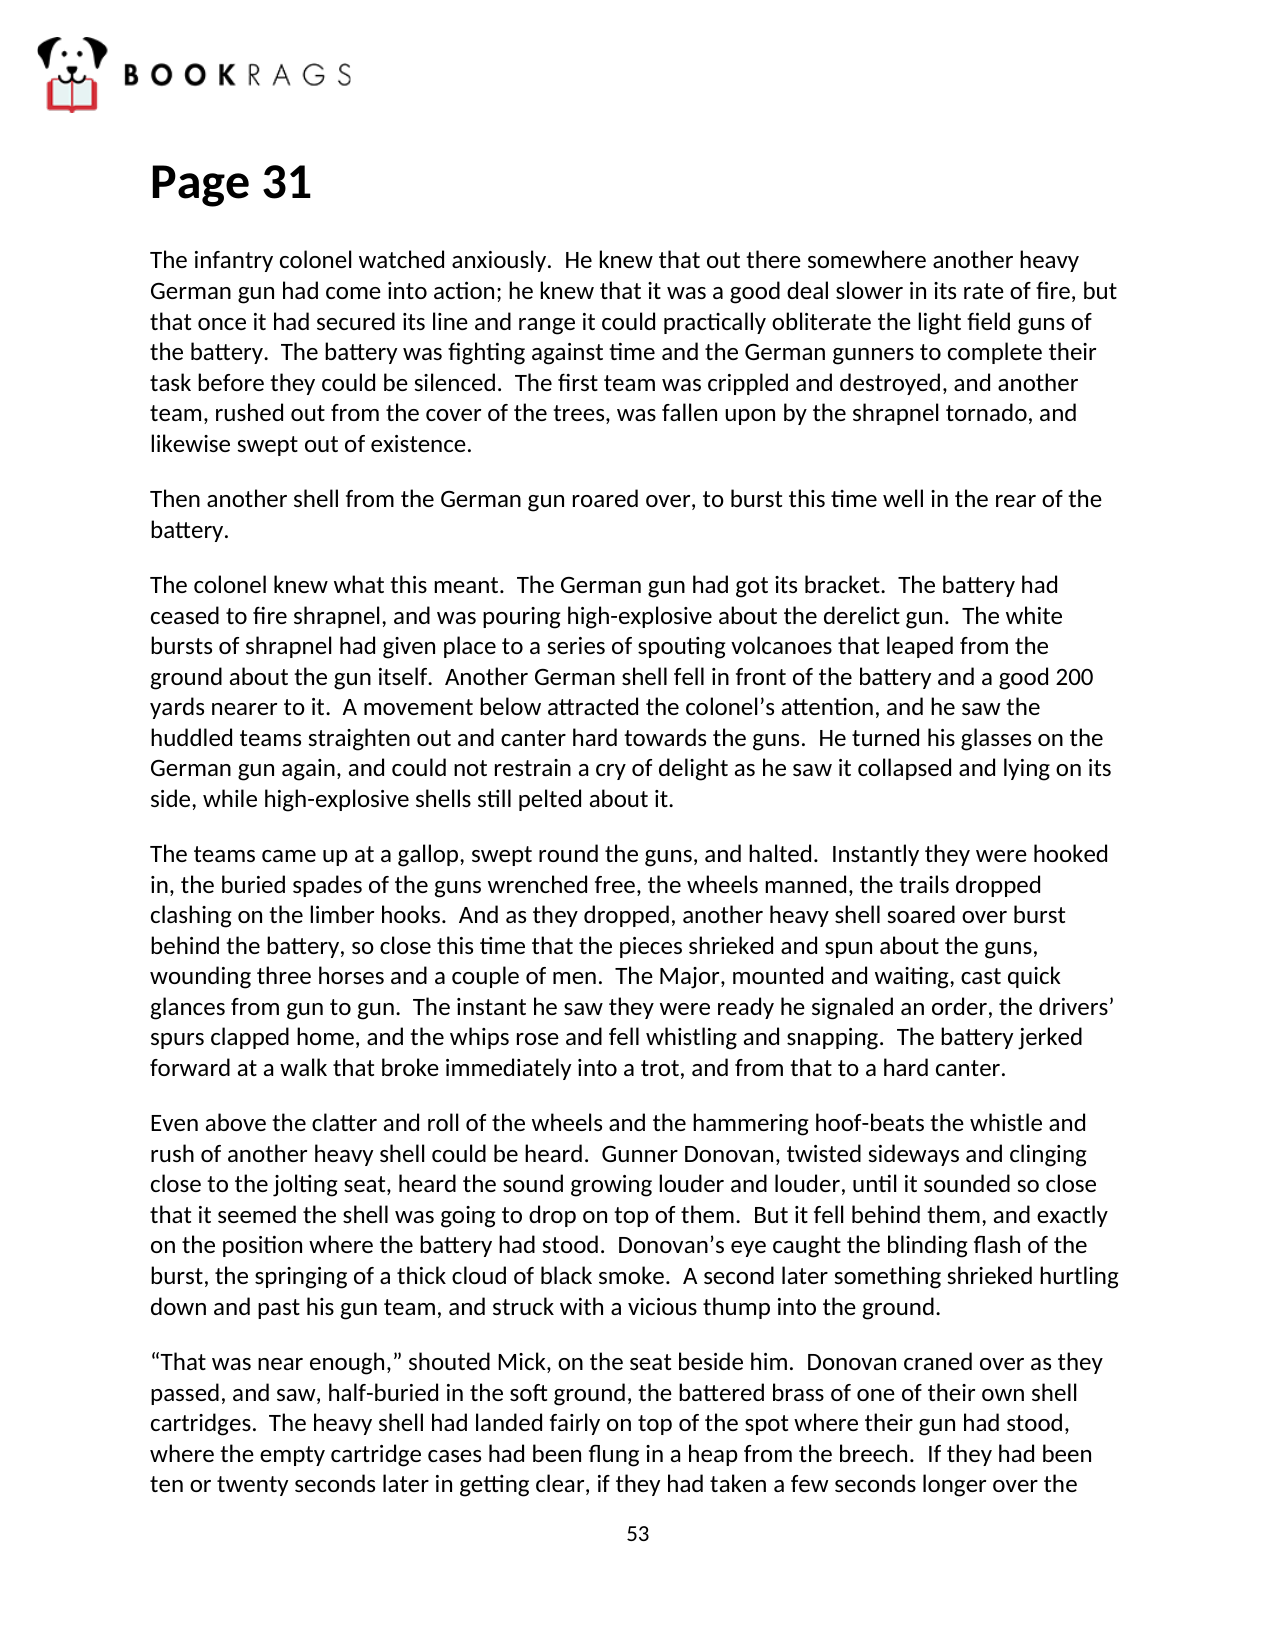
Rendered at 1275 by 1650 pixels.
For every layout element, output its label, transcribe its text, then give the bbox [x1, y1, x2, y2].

text The infantry colonel watched anxiously. He knew that out there somewhere another heavy German gun had come into action; he knew that it was a good deal slower in its rate of fire, but that once it had secured its line and range it could practically obliterate the light field guns of the battery. The battery was fighting against time and the German gunners to complete their task before they could be silenced. The first team was crippled and destroyed, and another team, rushed out from the cover of the trees, was fallen upon by the shrapnel tornado, and likewise swept out of existence. [150, 244, 1125, 458]
text Then another shell from the German gun roared over, to burst this time well in the rear of the battery. [150, 483, 1125, 544]
text The colonel knew what this meant. The German gun had got its bracket. The battery had ceased to fire shrapnel, and was pouring high-explosive about the derelict gun. The white bursts of shrapnel had given place to a series of spouting volcanoes that leaped from the ground about the gun itself. Another German shell fell in front of the battery and a good 200 yards nearer to it. A movement below attracted the colonel’s attention, and he saw the huddled teams straighten out and canter hard towards the guns. He turned his glasses on the German gun again, and could not restrain a cry of delight as he saw it collapsed and lying on its side, while high-explosive shells still pelted about it. [150, 569, 1125, 813]
text Even above the clatter and roll of the wheels and the hammering hoof-beats the whistle and rush of another heavy shell could be heard. Gunner Donovan, twisted sideways and clinging close to the jolting seat, heard the sound growing louder and louder, until it sounded so close that it seemed the shell was going to drop on top of them. But it fell behind them, and exactly on the position where the battery had stood. Donovan’s eye caught the blinding flash of the burst, the springing of a thick cloud of black smoke. A second later something shrieked hurtling down and past his gun team, and struck with a vicious thump into the ground. [150, 1108, 1125, 1321]
text The teams came up at a gallop, swept round the guns, and halted. Instantly they were hooked in, the buried spades of the guns wrenched free, the wheels manned, the trails dropped clashing on the limber hooks. And as they dropped, another heavy shell soared over burst behind the battery, so close this time that the pieces shrieked and spun about the guns, wounding three horses and a couple of men. The Major, mounted and waiting, cast quick glances from gun to gun. The instant he saw they were ready he signaled an order, the drivers’ spurs clapped home, and the whips rose and fell whistling and snapping. The battery jerked forward at a walk that broke immediately into a trot, and from that to a hard canter. [150, 838, 1125, 1083]
text Page 31 [150, 150, 1125, 211]
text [150, 1346, 1125, 1499]
picture [37, 37, 351, 113]
